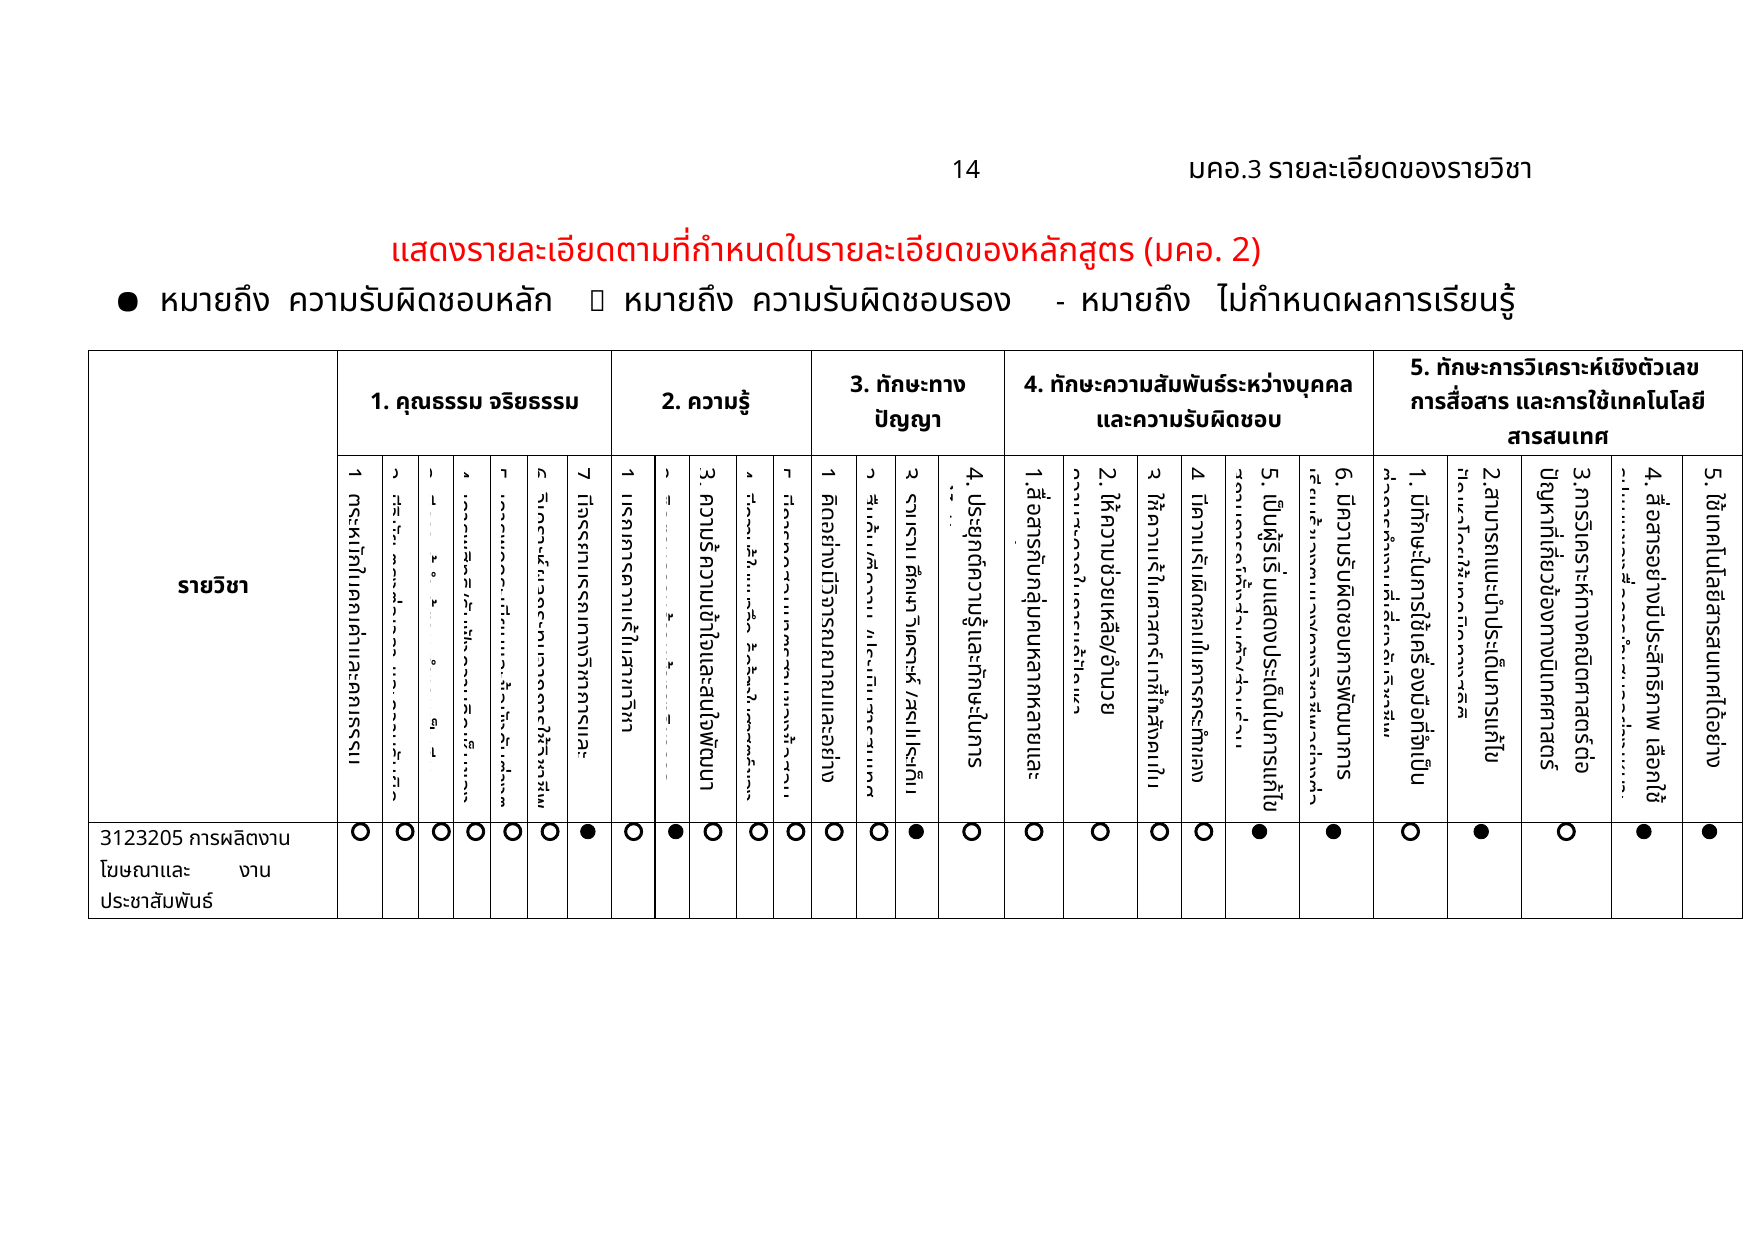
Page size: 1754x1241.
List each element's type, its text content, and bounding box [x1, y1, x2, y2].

table_cell 2. สืบค้น/ตีความ /ประเมินสารสนเทศ เพื่อใช้แก้ไขปัญหา [857, 456, 895, 822]
table_cell 1. ตระหนักในคุณค่าและคุณธรรม จริยธรรม [338, 456, 382, 822]
table_cell 4. ประยุกต์ความรู้และทักษะในการแก้ไขปัญหาทาง ได้อย่างเหมาะสม [939, 456, 1004, 822]
table_cell 1. มีทักษะในการใช้เครื่องมือที่จำเป็นต่อการทำงานที่เกี่ยวกับวิชาชีพ [1374, 456, 1447, 822]
table_cell [1522, 823, 1611, 918]
table_cell 7. มีจรรยาบรรณทางวิชาการและวิชาชีพ [568, 456, 611, 822]
table_cell [896, 823, 938, 918]
text แสดงรายละเอียดตามที่กำหนดในรายละเอียดของหลักสูตร (มคอ. 2) [118, 226, 1532, 276]
table_header 2. ความรู้ [612, 351, 811, 455]
text หมายถึง ความรับผิดชอบหลัก หมายถึง ความรับผิดชอบรอง - หมายถึง ไม่กำหนดผลการเรียนรู้ [118, 276, 1532, 327]
table_cell 3. มีภาวะผู้นำ ผู้ตาม ทำงานเป็นทีม [419, 456, 453, 822]
table_cell [1182, 823, 1225, 918]
table_cell 2.สามารถแนะนำประเด็นการแก้ไขปัญหาโดยใช้เทคนิคทางสถิติ [1448, 456, 1521, 822]
table_cell [737, 823, 773, 918]
table_cell 5. มีการทดสอบมาตรฐานของข้อสอบทุกรายวิชา [774, 456, 811, 822]
table_cell [1448, 823, 1521, 918]
table_cell [383, 823, 418, 918]
table_cell [338, 823, 382, 918]
table_cell 3. รวบรวม ศึกษา วิเคราะห์ /สรุปประเด็นปัญหา/ความต้องการ [896, 456, 938, 822]
table_cell [1683, 823, 1742, 918]
table_cell 2. ให้ความช่วยเหลือ/อำนวย ความสะดวกในการแก้ปัญหาสถานการณ์ต่างๆ [1064, 456, 1137, 822]
table_cell 3123205 การผลิตงานโฆษณาและ งานประชาสัมพันธ์ [89, 823, 337, 918]
table_cell [1005, 823, 1063, 918]
table_cell 3. ใช้ความรู้ในศาสตร์มาชี้นำสังคมในประเด็นที่เหมาะสม [1138, 456, 1181, 822]
table_cell 4. มีความรู้ในแนวลึก รู้กว้างในศาสตร์ของสาขาวิชา [737, 456, 773, 822]
table_cell [419, 823, 453, 918]
table_cell 4. สื่อสารอย่างมีประสิทธิภาพ เลือกใช้รูปแบบของสื่อการนำเสนออย่างเหมาะสม [1612, 456, 1682, 822]
table_cell 4. เคารพสิทธิ/รับฟังความคิดเห็นของผู้อื่น [454, 456, 490, 822]
table_cell [612, 823, 654, 918]
table_cell [568, 823, 611, 918]
table_cell [491, 823, 527, 918]
table_cell [528, 823, 567, 918]
table_cell [1374, 823, 1447, 918]
table_cell [774, 823, 811, 918]
table_header 5. ทักษะการวิเคราะห์เชิงตัวเลข การสื่อสาร และการใช้เทคโนโลยีสารสนเทศ [1374, 351, 1742, 455]
table_cell 3. ความรู้ความเข้าใจและสนใจพัฒนาความรู้ [690, 456, 736, 822]
table_cell [1612, 823, 1682, 918]
table_header 1. คุณธรรม จริยธรรม [338, 351, 611, 455]
table_cell 5. ใช้เทคโนโลยีสารสนเทศได้อย่างเหมาะสม [1683, 456, 1742, 822]
table_cell 2. ติดตามความก้าวหน้าทางวิชาการ [656, 456, 689, 822]
table_cell [812, 823, 856, 918]
table_cell 1.สื่อสารกับกลุ่มคนหลากหลายและสนทนาทั้งภาษาไทย/ภาษาต่างประเทศ [1005, 456, 1063, 822]
table_cell 1. คิดอย่างมีวิจารณญาณและอย่างเป็นระบบ [812, 456, 856, 822]
table_cell [939, 823, 1004, 918]
table_cell 6. มีความรับผิดชอบการพัฒนาการเรียนรู้ของตนเอง/ทางวิชาชีพอย่างต่อเนื่อง [1300, 456, 1373, 822]
table_cell [454, 823, 490, 918]
table_cell 5. เคารพกฎระเบียบและข้อบังคับต่างๆ [491, 456, 527, 822]
table_cell 1. บูรณการความรู้ในสาขาวิชา [612, 456, 654, 822]
table_cell 5. เป็นผู้ริเริ่มแสดงประเด็นในการแก้ไขสถานการณ์ทั้งส่วนตัว/ส่วนร่วม [1226, 456, 1299, 822]
table_cell [690, 823, 736, 918]
table_cell 6. วิเคราะห์ผลกระทบจากการใช้วิชาชีพ [528, 456, 567, 822]
table_header รายวิชา [89, 351, 337, 822]
table_cell [656, 823, 689, 918]
table_header 3. ทักษะทางปัญญา [812, 351, 1004, 455]
table_header 4. ทักษะความสัมพันธ์ระหว่างบุคคลและความรับผิดชอบ [1005, 351, 1373, 455]
table_cell [1226, 823, 1299, 918]
table_cell 2. มีวินัย ตรงต่อเวลา และความรับผิดชอบ [383, 456, 418, 822]
table_cell 4. มีความรับผิดชอบในการกระทำของตนเอง/งานกลุ่ม [1182, 456, 1225, 822]
table_cell [1300, 823, 1373, 918]
table_cell [1064, 823, 1137, 918]
table_cell [1138, 823, 1181, 918]
table_cell 3.การวิเคราะห์ทางคณิตศาสตร์ต่อปัญหาที่เกี่ยวข้องทางนิเทศศาสตร์อย่างสร้างสรรค์ [1522, 456, 1611, 822]
table_cell [857, 823, 895, 918]
